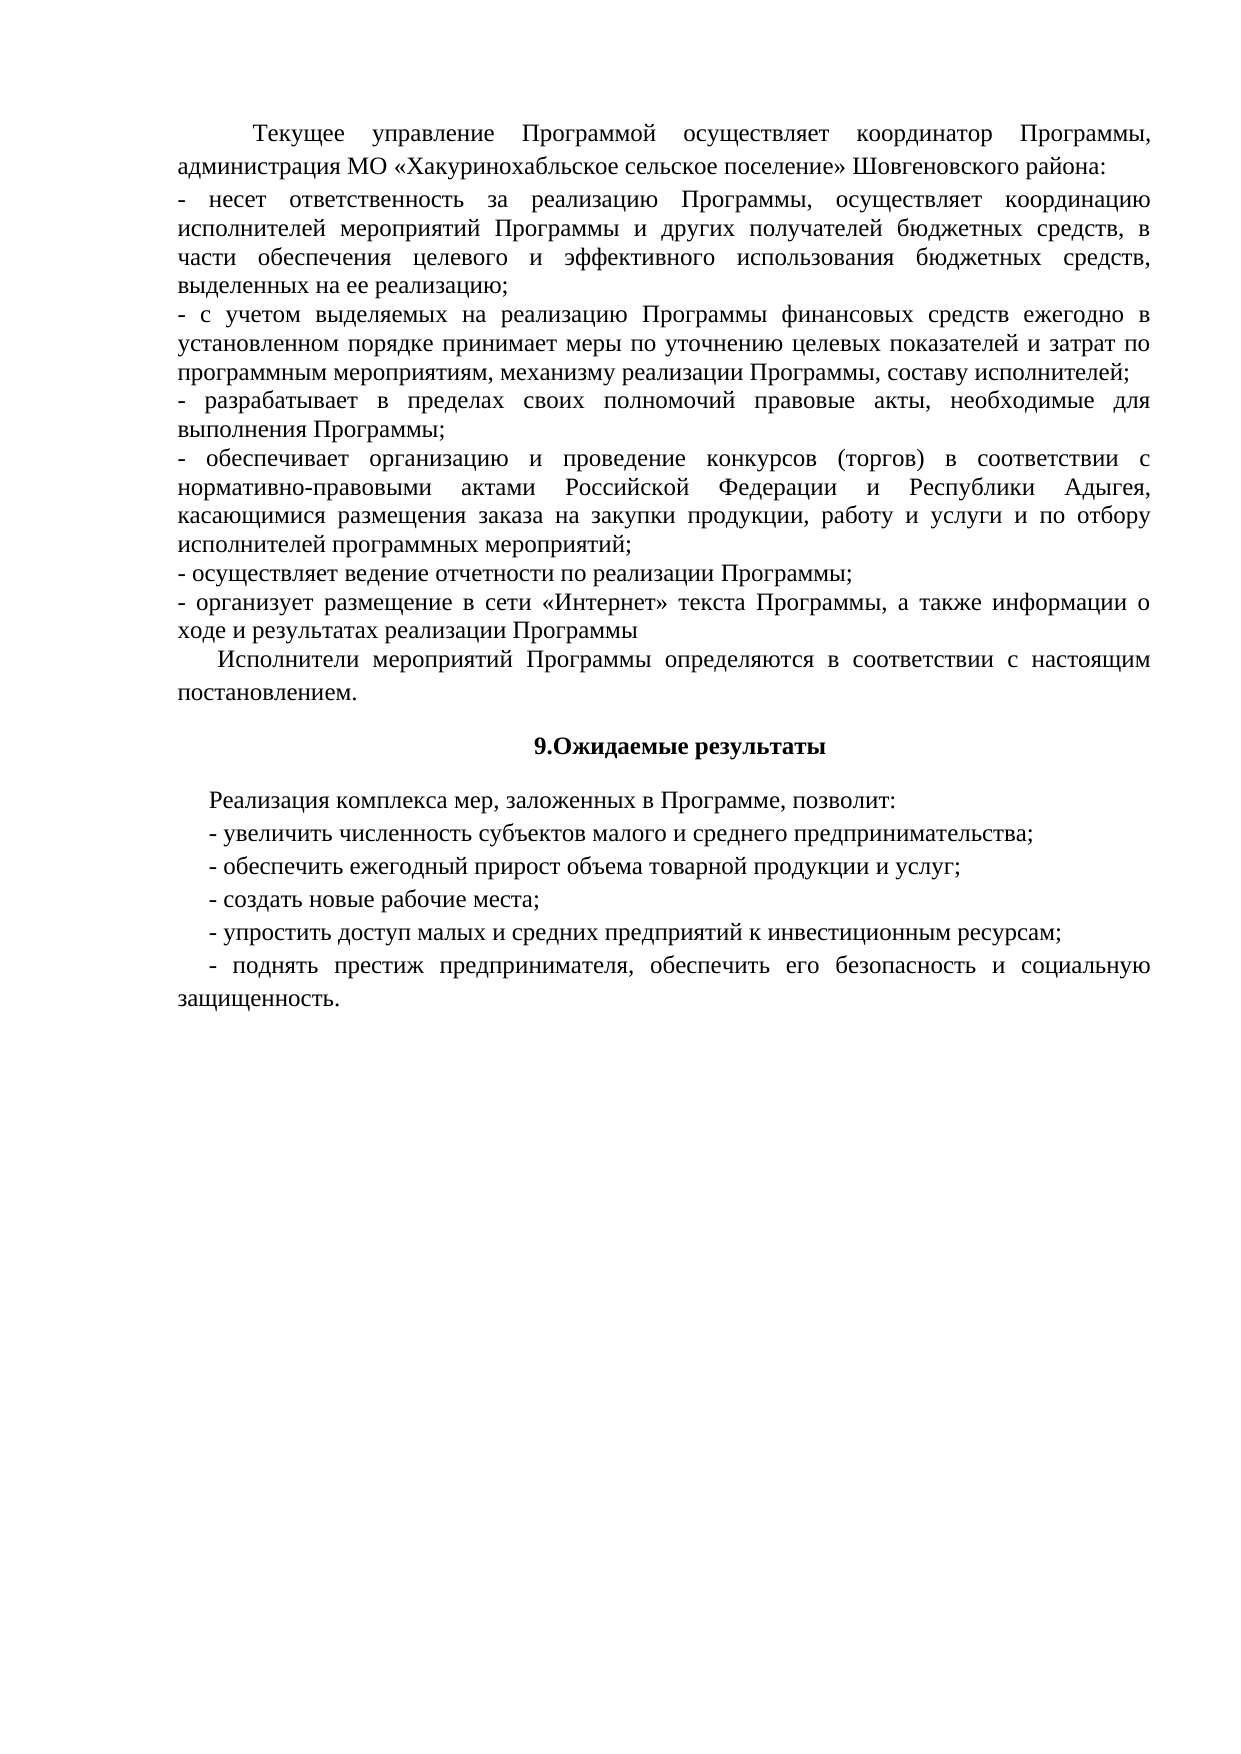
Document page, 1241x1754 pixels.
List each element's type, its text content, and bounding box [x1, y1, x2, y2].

text Исполнители мероприятий Программы определяются в соответствии с настоящим постановлением. [177, 644, 1152, 706]
text - разрабатывает в пределах своих полномочий правовые акты, необходимые для выполнения Программы; [177, 385, 1152, 443]
text Реализация комплекса мер, заложенных в Программе, позволит: [177, 785, 1152, 814]
text - несет ответственность за реализацию Программы, осуществляет координацию исполнителей мероприятий Программы и других получателей бюджетных средств, в части обеспечения целевого и эффективного использования бюджетных средств, выделенных на ее реализацию; [177, 184, 1152, 299]
text - упростить доступ малых и средних предприятий к инвестиционным ресурсам; [177, 917, 1152, 946]
text - обеспечивает организацию и проведение конкурсов (торгов) в соответствии с нормативно-правовыми актами Российской Федерации и Республики Адыгея, касающимися размещения заказа на закупки продукции, работу и услуги и по отбору исполнителей программных мероприятий; [177, 443, 1152, 558]
text - поднять престиж предпринимателя, обеспечить его безопасность и социальную защищенность. [177, 950, 1152, 1012]
text Текущее управление Программой осуществляет координатор Программы, администрация МО «Хакуринохабльское сельское поселение» Шовгеновского района: [177, 118, 1152, 180]
text - увеличить численность субъектов малого и среднего предпринимательства; [177, 818, 1152, 847]
text - обеспечить ежегодный прирост объема товарной продукции и услуг; [177, 851, 1152, 880]
text - создать новые рабочие места; [177, 884, 1152, 913]
text 9.Ожидаемые результаты [177, 731, 1152, 760]
text - с учетом выделяемых на реализацию Программы финансовых средств ежегодно в установленном порядке принимает меры по уточнению целевых показателей и затрат по программным мероприятиям, механизму реализации Программы, составу исполнителей; [177, 299, 1152, 385]
text - организует размещение в сети «Интернет» текста Программы, а также информации о ходе и результатах реализации Программы [177, 587, 1152, 644]
text - осуществляет ведение отчетности по реализации Программы; [177, 558, 1152, 587]
